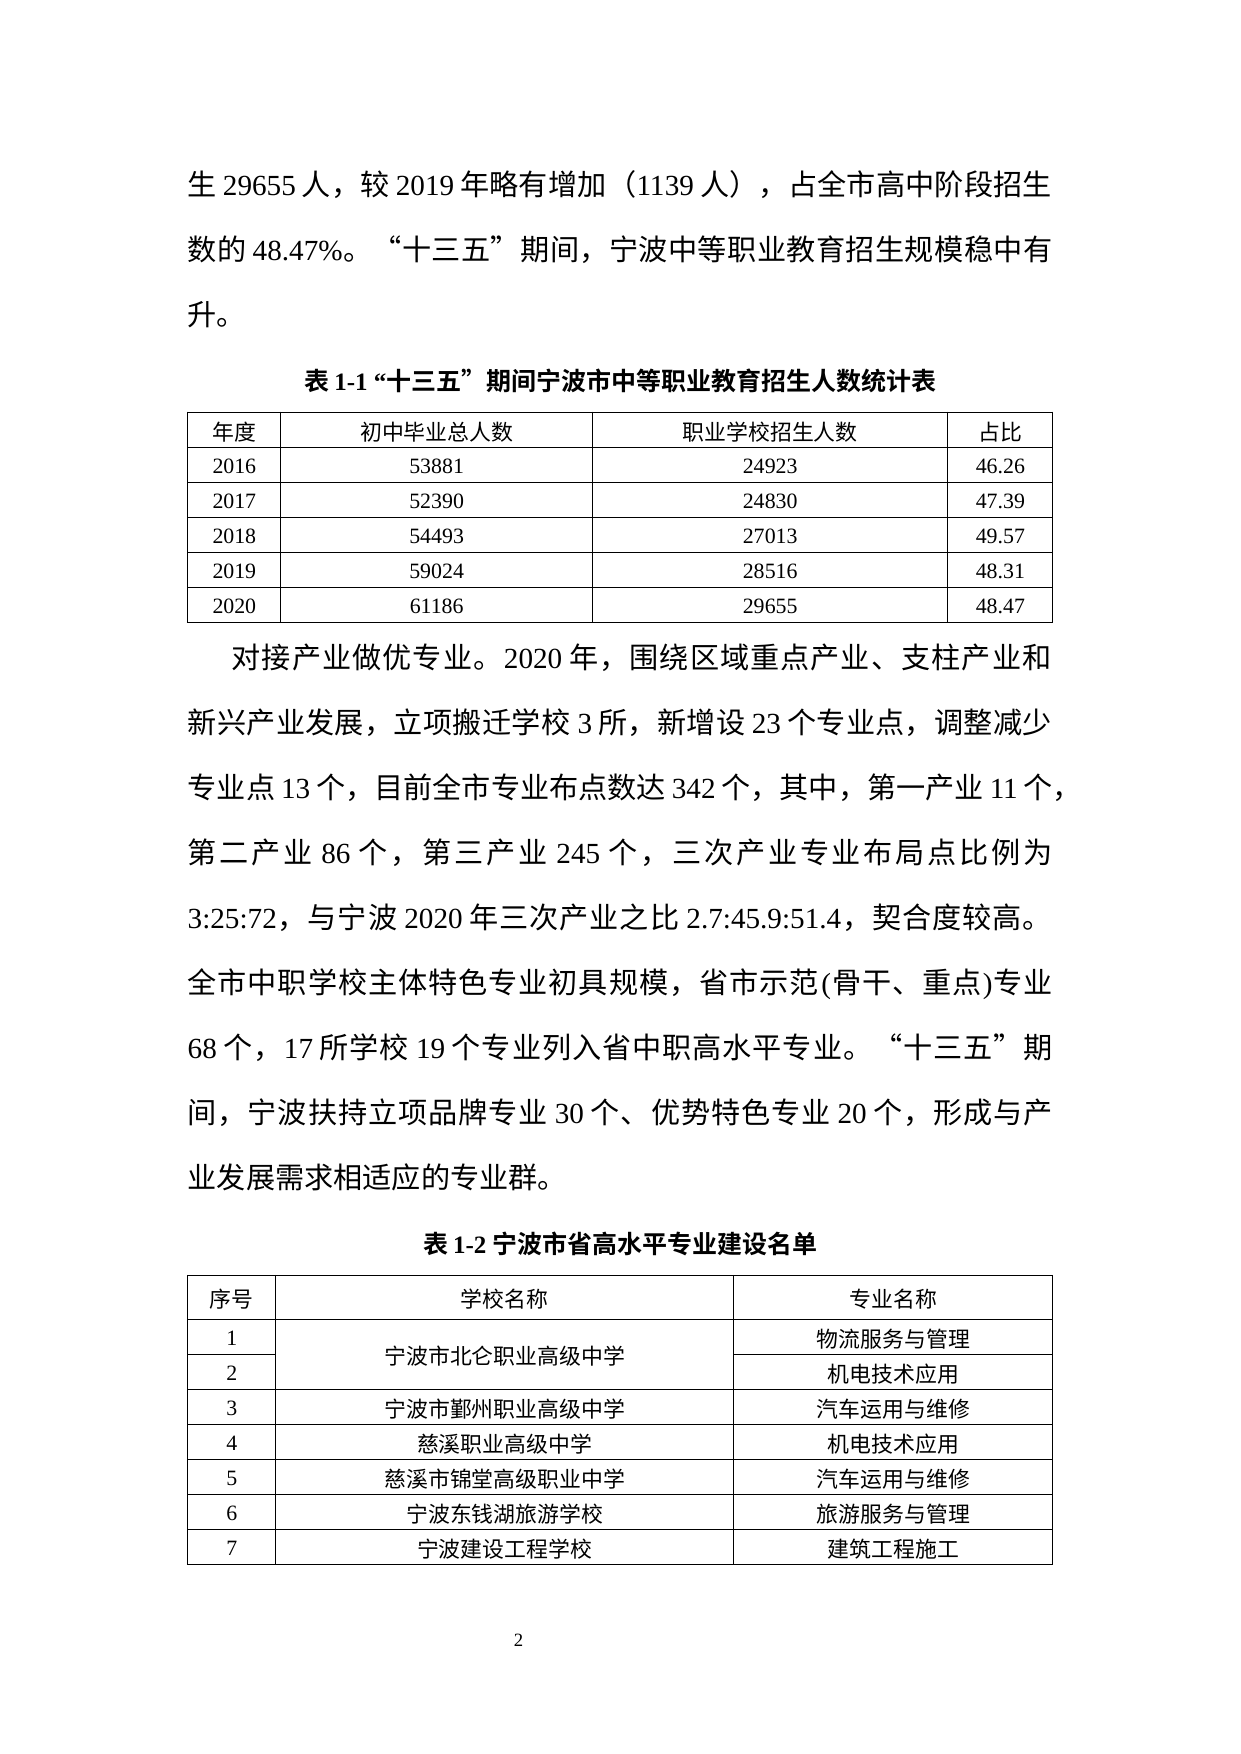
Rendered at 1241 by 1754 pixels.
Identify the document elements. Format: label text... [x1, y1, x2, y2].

table_cell 汽车运用与维修 [734, 1390, 1052, 1424]
table_cell 28516 [593, 553, 947, 587]
table_cell 47.39 [948, 483, 1052, 517]
table_cell 2016 [188, 448, 280, 482]
table_cell 汽车运用与维修 [734, 1460, 1052, 1494]
table_cell 2020 [188, 588, 280, 622]
table_cell 2019 [188, 553, 280, 587]
table_cell 年度 [188, 413, 280, 447]
table_cell 29655 [593, 588, 947, 622]
table_cell 宁波市北仑职业高级中学 [276, 1320, 733, 1389]
table_cell 27013 [593, 518, 947, 552]
table_cell 物流服务与管理 [734, 1320, 1052, 1354]
table_cell 专业名称 [734, 1276, 1052, 1318]
table_cell 7 [188, 1530, 275, 1564]
table_cell 46.26 [948, 448, 1052, 482]
table_cell 59024 [281, 553, 592, 587]
table_cell 24923 [593, 448, 947, 482]
table_cell 序号 [188, 1276, 275, 1318]
table_cell 3 [188, 1390, 275, 1424]
table_cell 旅游服务与管理 [734, 1495, 1052, 1529]
table_cell 48.47 [948, 588, 1052, 622]
table_header 表1-2 宁波市省高水平专业建设名单 [188, 1208, 1053, 1275]
table_cell 占比 [948, 413, 1052, 447]
table_cell 慈溪职业高级中学 [276, 1425, 733, 1459]
text 对接产业做优专业。2020年，围绕区域重点产业、支柱产业和新兴产业发展，立项搬迁学校3所，新增设23个专业点，调整减少专业点13个，目前全市专业布点数达342个，其中，第一产业11个，第二产业86个，第三产业245个，三次产业专业布局点比例为3:25:72，与宁波2020年三次产业之比2.7:45.9:51.4，契合度较高。全市中职学校主体特色专业初具规模，省市示范(骨干、重点)专业68个，17所学校19个专业列入省中职高水平专业。“十三五”期间，宁波扶持立项品牌专业30个、优势特色专业20个，形成与产业发展需求相适应的专业群。 [187, 623, 1053, 1208]
table_cell 宁波市鄞州职业高级中学 [276, 1390, 733, 1424]
table_cell 49.57 [948, 518, 1052, 552]
table_cell 宁波建设工程学校 [276, 1530, 733, 1564]
table_cell 48.31 [948, 553, 1052, 587]
table_cell 建筑工程施工 [734, 1530, 1052, 1564]
table_cell 24830 [593, 483, 947, 517]
table_cell 52390 [281, 483, 592, 517]
table_cell 6 [188, 1495, 275, 1529]
table_cell 学校名称 [276, 1276, 733, 1318]
table_header 表1-1 “十三五”期间宁波市中等职业教育招生人数统计表 [188, 345, 1053, 412]
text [187, 150, 1053, 345]
table_cell 5 [188, 1460, 275, 1494]
table_cell 54493 [281, 518, 592, 552]
table_cell 宁波东钱湖旅游学校 [276, 1495, 733, 1529]
table_cell 53881 [281, 448, 592, 482]
table_cell 4 [188, 1425, 275, 1459]
table_cell 机电技术应用 [734, 1355, 1052, 1389]
table_cell 2 [188, 1355, 275, 1389]
table_cell 职业学校招生人数 [593, 413, 947, 447]
table_cell 2018 [188, 518, 280, 552]
table_cell 1 [188, 1320, 275, 1354]
table_cell 慈溪市锦堂高级职业中学 [276, 1460, 733, 1494]
table_cell 2017 [188, 483, 280, 517]
table_cell 机电技术应用 [734, 1425, 1052, 1459]
table_cell 初中毕业总人数 [281, 413, 592, 447]
table_cell 61186 [281, 588, 592, 622]
